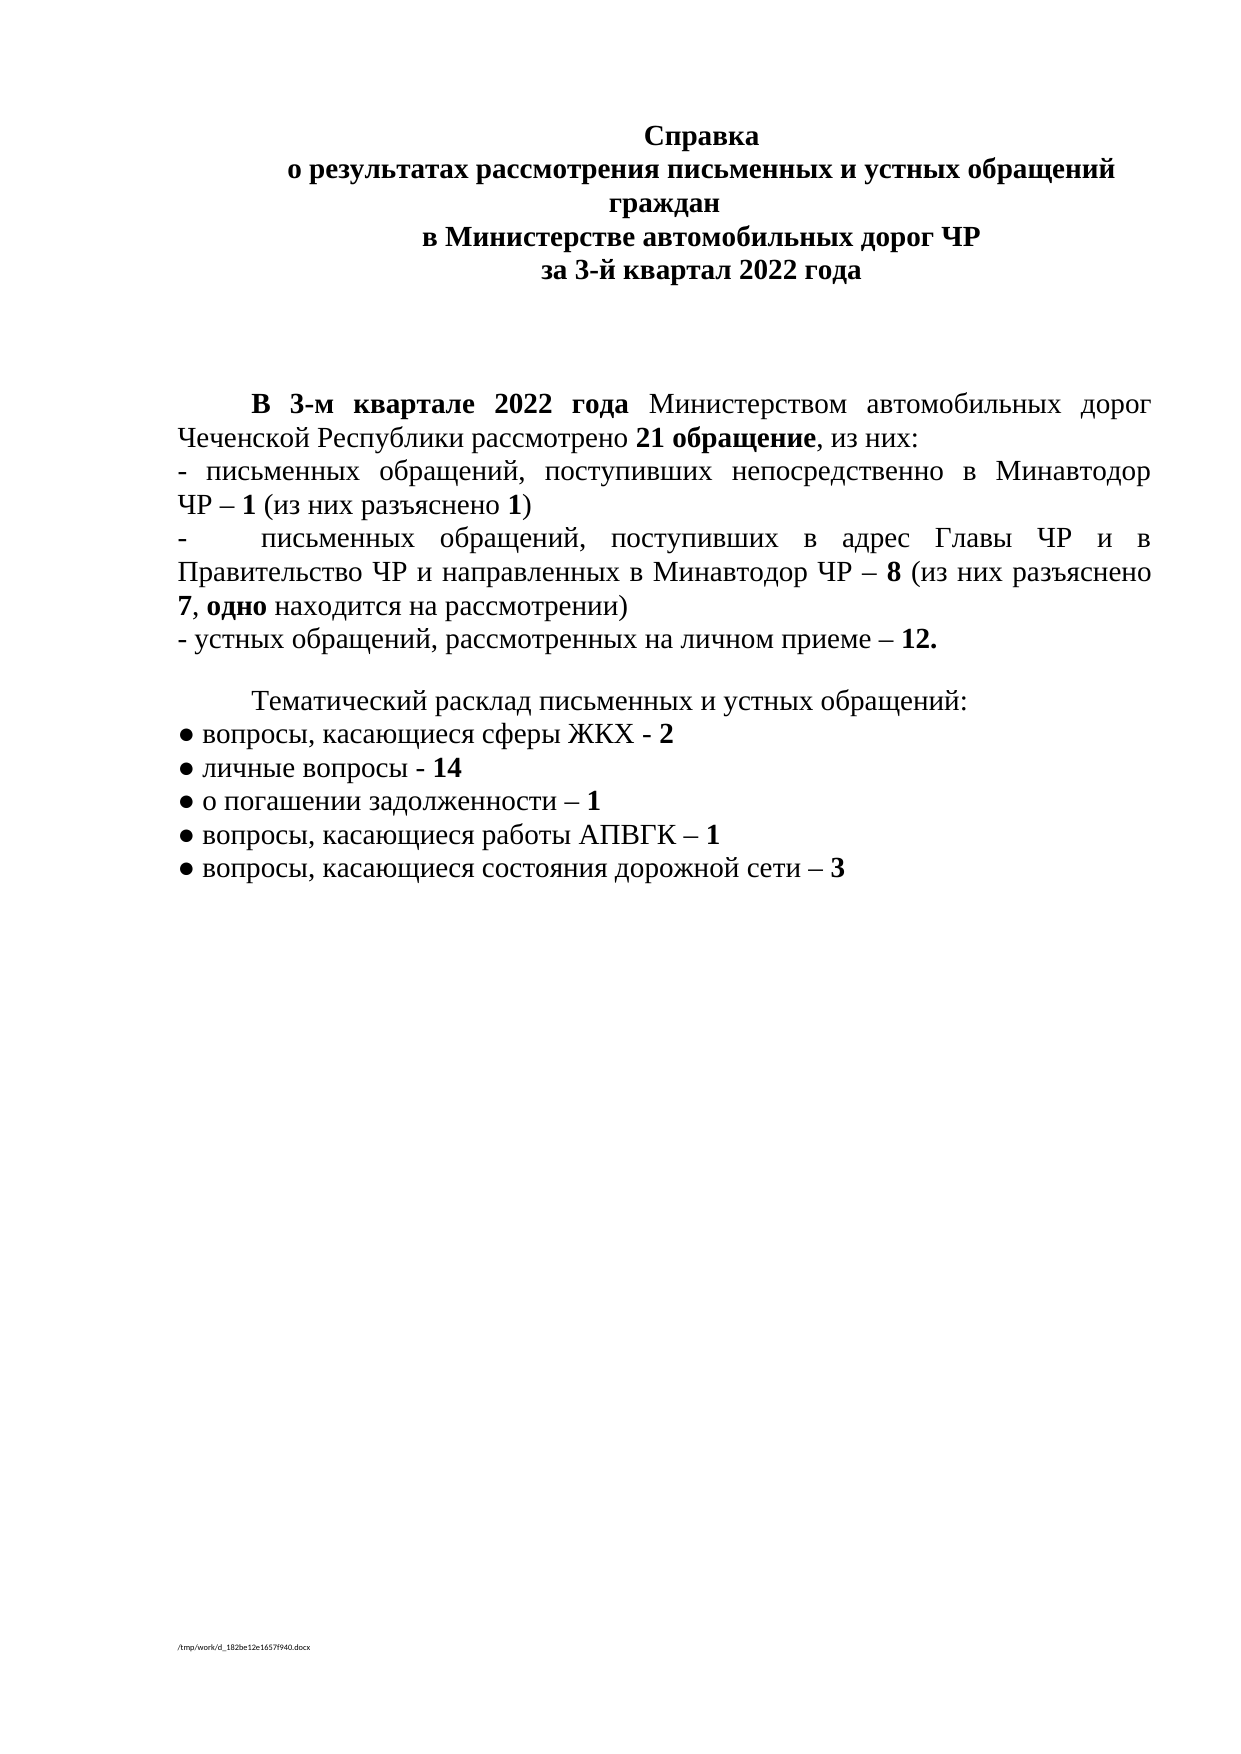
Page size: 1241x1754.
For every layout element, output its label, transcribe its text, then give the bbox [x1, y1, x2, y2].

text - письменных обращений, поступивших непосредственно в Минавтодор ЧР – 1 (из них разъяснено 1) [177, 453, 1152, 521]
text В 3-м квартале 2022 года Министерством автомобильных дорог Чеченской Республики рассмотрено 21 обращение, из них: [177, 386, 1152, 453]
text ● вопросы, касающиеся работы АПВГК – 1 [177, 817, 1152, 851]
text ● вопросы, касающиеся сферы ЖКХ - 2 [177, 716, 1152, 750]
text Справка [177, 118, 1152, 152]
text - устных обращений, рассмотренных на личном приеме – 12. [177, 621, 1152, 655]
text ● о погашении задолженности – 1 [177, 783, 1152, 817]
text - письменных обращений, поступивших в адрес Главы ЧР и в Правительство ЧР и направленных в Минавтодор ЧР – 8 (из них разъяснено 7, одно находится на рассмотрении) [177, 521, 1152, 621]
text о результатах рассмотрения письменных и устных обращений граждан [177, 152, 1152, 219]
text в Министерстве автомобильных дорог ЧР [177, 219, 1152, 252]
text ● вопросы, касающиеся состояния дорожной сети – 3 [177, 851, 1152, 884]
text Тематический расклад письменных и устных обращений: [177, 683, 1152, 716]
text за 3-й квартал 2022 года [177, 252, 1152, 286]
text ● личные вопросы - 14 [177, 750, 1152, 783]
